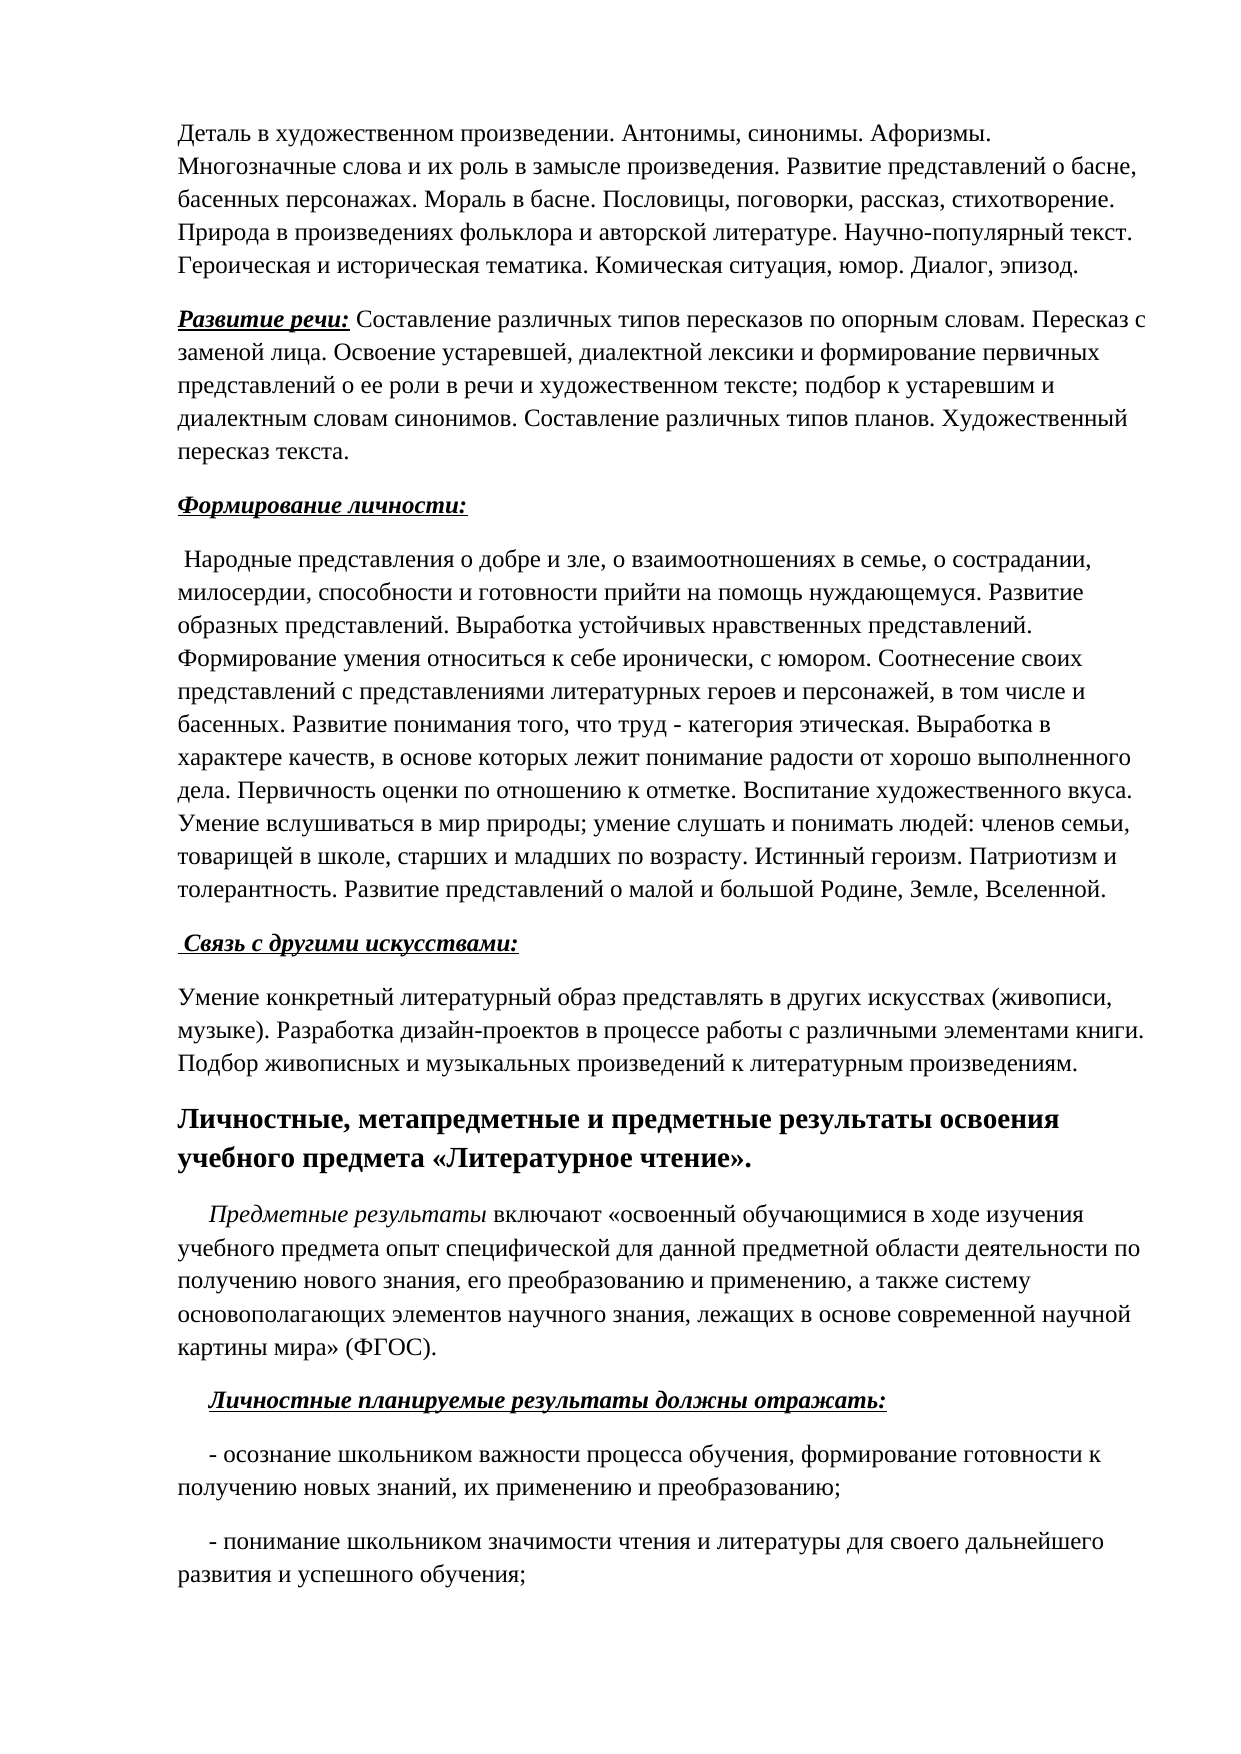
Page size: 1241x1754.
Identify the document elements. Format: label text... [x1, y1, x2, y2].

text - понимание школьником значимости чтения и литературы для своего дальнейшего развития и успешного обучения; [177, 1526, 1152, 1588]
text - осознание школьником важности процесса обучения, формирование готовности к получению новых знаний, их применению и преобразованию; [177, 1439, 1152, 1501]
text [177, 118, 1152, 279]
text Народные представления о добре и зле, о взаимоотношениях в семье, о сострадании, милосердии, способности и готовности прийти на помощь нуждающемуся. Развитие образных представлений. Выработка устойчивых нравственных представлений. Формирование умения относиться к себе иронически, с юмором. Соотнесение своих представлений с представлениями литературных героев и персонажей, в том числе и басенных. Развитие понимания того, что труд - категория этическая. Выработка в характере качеств, в основе которых лежит понимание радости от хорошо выполненного дела. Первичность оценки по отношению к отметке. Воспитание художественного вкуса. Умение вслушиваться в мир природы; умение слушать и понимать людей: членов семьи, товарищей в школе, старших и младших по возрасту. Истинный героизм. Патриотизм и толерантность. Развитие представлений о малой и большой Родине, Земле, Вселенной. [177, 544, 1152, 903]
text Развитие речи: Составление различных типов пересказов по опорным словам. Пересказ с заменой лица. Освоение устаревшей, диалектной лексики и формирование первичных представлений о ее роли в речи и художественном тексте; подбор к устаревшим и диалектным словам синонимов. Составление различных типов планов. Художественный пересказ текста. [177, 304, 1152, 465]
text Связь с другими искусствами: [177, 928, 1152, 957]
text Личностные, метапредметные и предметные результаты освоения учебного предмета «Литературное чтение». [177, 1102, 1152, 1174]
text Личностные планируемые результаты должны отражать: [177, 1386, 1152, 1414]
text Предметные результаты включают «освоенный обучающимися в ходе изучения учебного предмета опыт специфической для данной предметной области деятельности по получению нового знания, его преобразованию и применению, а также систему основополагающих элементов научного знания, лежащих в основе современной научной картины мира» (ФГОС). [177, 1199, 1152, 1360]
text Умение конкретный литературный образ представлять в других искусствах (живописи, музыке). Разработка дизайн-проектов в процессе работы с различными элементами книги. Подбор живописных и музыкальных произведений к литературным произведениям. [177, 982, 1152, 1077]
text Формирование личности: [177, 490, 1152, 519]
